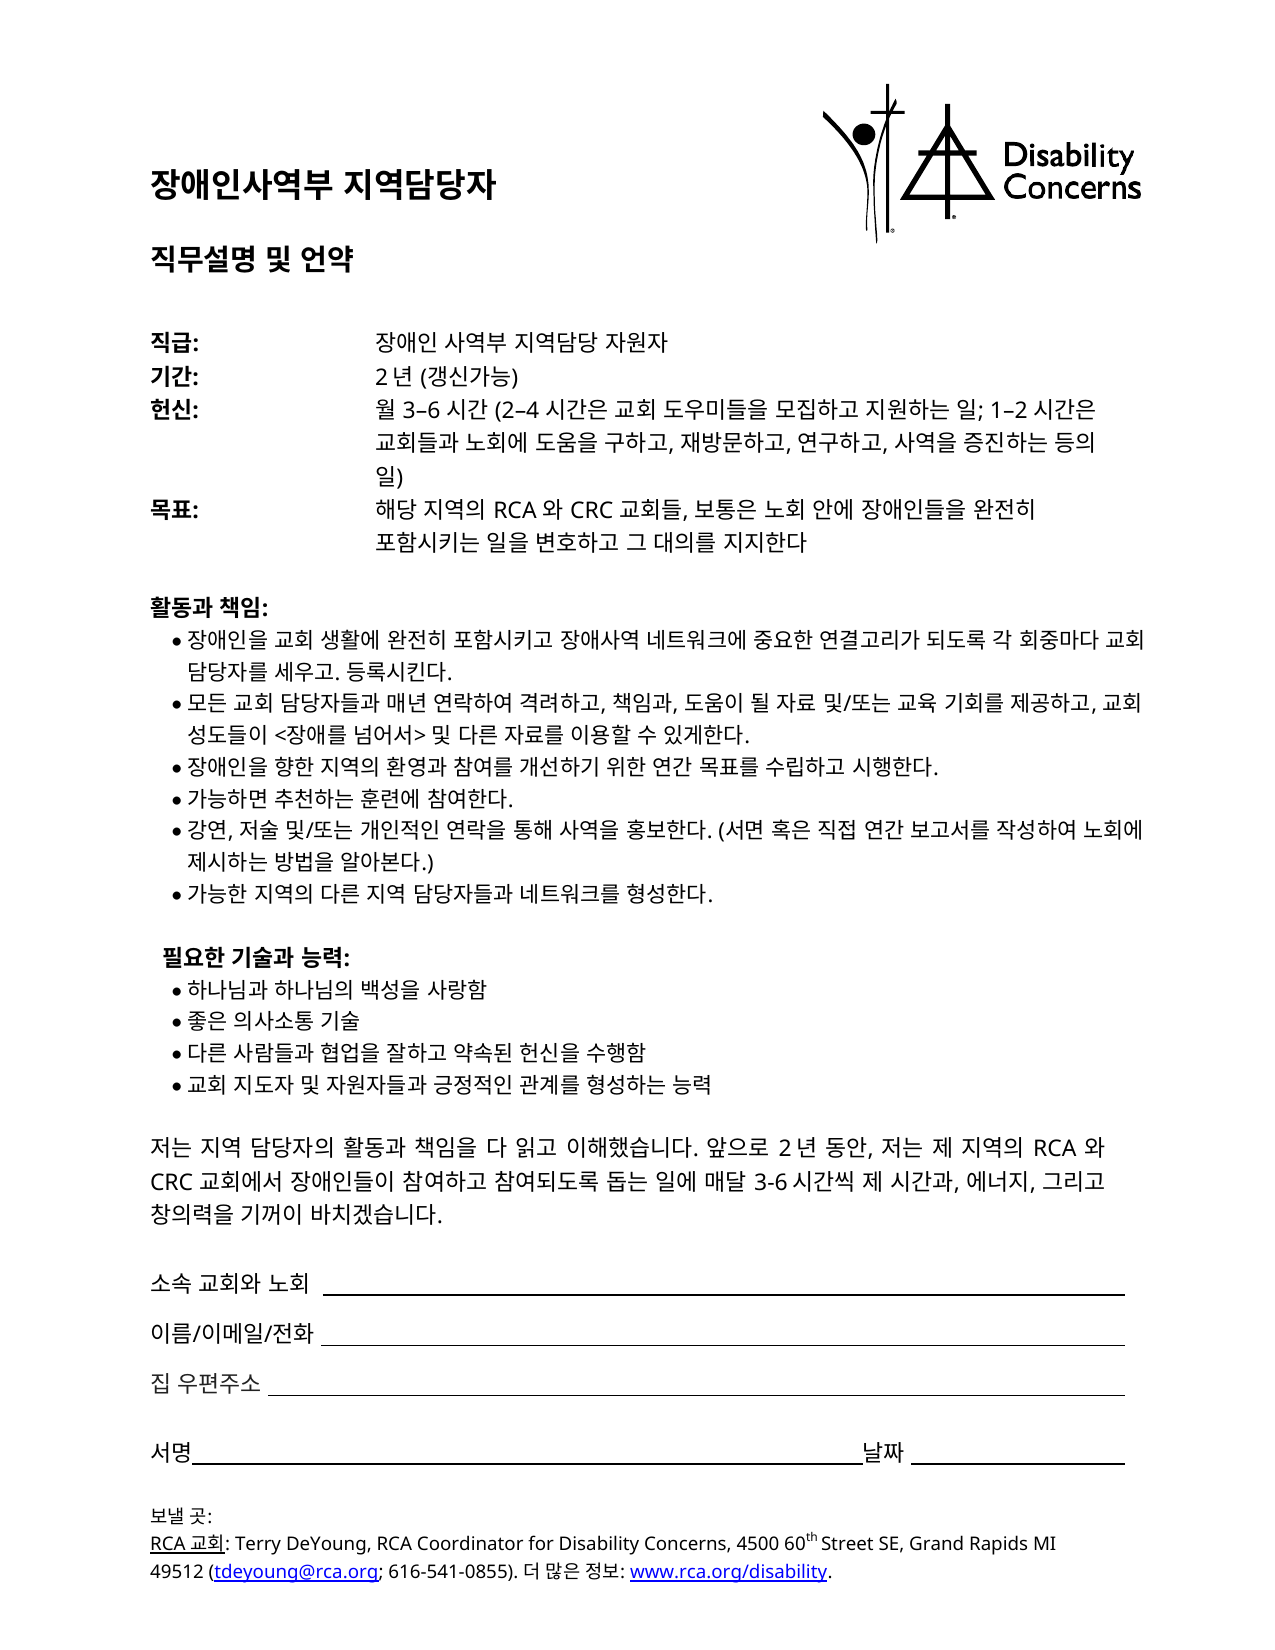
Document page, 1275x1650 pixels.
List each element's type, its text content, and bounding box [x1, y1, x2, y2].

text 저는 지역 담당자의 활동과 책임을 다 읽고 이해했습니다. 앞으로 2년 동안, 저는 제 지역의 RCA 와 CRC 교회에서 장애인들이 참여하고 참여되도록 돕는 일에 매달 3-6시간씩 제 시간과, 에너지, 그리고 창의력을 기꺼이 바치겠습니다. [150, 1130, 1105, 1230]
list 모든 교회 담당자들과 매년 연락하여 격려하고, 책임과, 도움이 될 자료 및/또는 교육 기회를 제공하고, 교회 성도들이 <장애를 넘어서> 및 다른 자료를 이용할 수 있게한다. [171, 686, 1152, 750]
list 장애인을 향한 지역의 환영과 참여를 개선하기 위한 연간 목표를 수립하고 시행한다. [171, 750, 1152, 782]
text 장애인사역부 지역담당자 [150, 159, 867, 207]
list 교회 지도자 및 자원자들과 긍정적인 관계를 형성하는 능력 [171, 1068, 1152, 1099]
text 소속 교회와 노회 이름/이메일/전화 집 우편주소 [150, 1266, 1125, 1399]
list 다른 사람들과 협업을 잘하고 약속된 헌신을 수행함 [171, 1036, 1152, 1068]
list 좋은 의사소통 기술 [171, 1004, 1152, 1036]
subtitle 활동과 책임: [150, 590, 1152, 623]
picture [1004, 173, 1062, 199]
list 가능하면 추천하는 훈련에 참여한다. [171, 782, 1152, 813]
text 보낼 곳: [150, 1504, 1152, 1528]
text 직무설명 및 언약 [150, 237, 1152, 279]
picture [1092, 140, 1134, 175]
text 서명 날짜 [150, 1435, 1152, 1468]
text 장애인사역부 지역담당자 [890, 159, 945, 207]
text 기간: 2년 (갱신가능) [150, 358, 1152, 392]
list 강연, 저술 및/또는 개인적인 연락을 통해 사역을 홍보한다. (서면 혹은 직접 연간 보고서를 작성하여 노회에 제시하는 방법을 알아본다.) [171, 813, 1152, 877]
picture [1098, 181, 1126, 199]
picture [1065, 181, 1096, 199]
text RCA 교회: Terry DeYoung, RCA Coordinator for Disability Concerns, 4500 60th Street SE, Grand Rapids MI 49512 (tdeyoung@rca.org; 616-541-0855). 더 많은 정보: www.rca.org/disability. [150, 1528, 1058, 1584]
list 가능한 지역의 다른 지역 담당자들과 네트워크를 형성한다. [171, 877, 1152, 909]
text 목표: 해당 지역의 RCA 와 CRC 교회들, 보통은 노회 안에 장애인들을 완전히 포함시키는 일을 변호하고 그 대의를 지지한다 [150, 492, 1120, 558]
picture [1128, 181, 1141, 199]
list 하나님과 하나님의 백성을 사랑함 [171, 973, 1152, 1004]
text 헌신: 월 3–6 시간 (2–4 시간은 교회 도우미들을 모집하고 지원하는 일; 1–2 시간은 교회들과 노회에 도움을 구하고, 재방문하고, 연구하고, 사역을 증진하는 등의 일) [150, 392, 1120, 492]
text 직급: 장애인 사역부 지역담당 자원자 [150, 325, 1152, 358]
subtitle 필요한 기술과 능력: [150, 939, 1152, 973]
list 장애인을 교회 생활에 완전히 포함시키고 장애사역 네트워크에 중요한 연결고리가 되도록 각 회중마다 교회 담당자를 세우고. 등록시킨다. [171, 623, 1152, 686]
